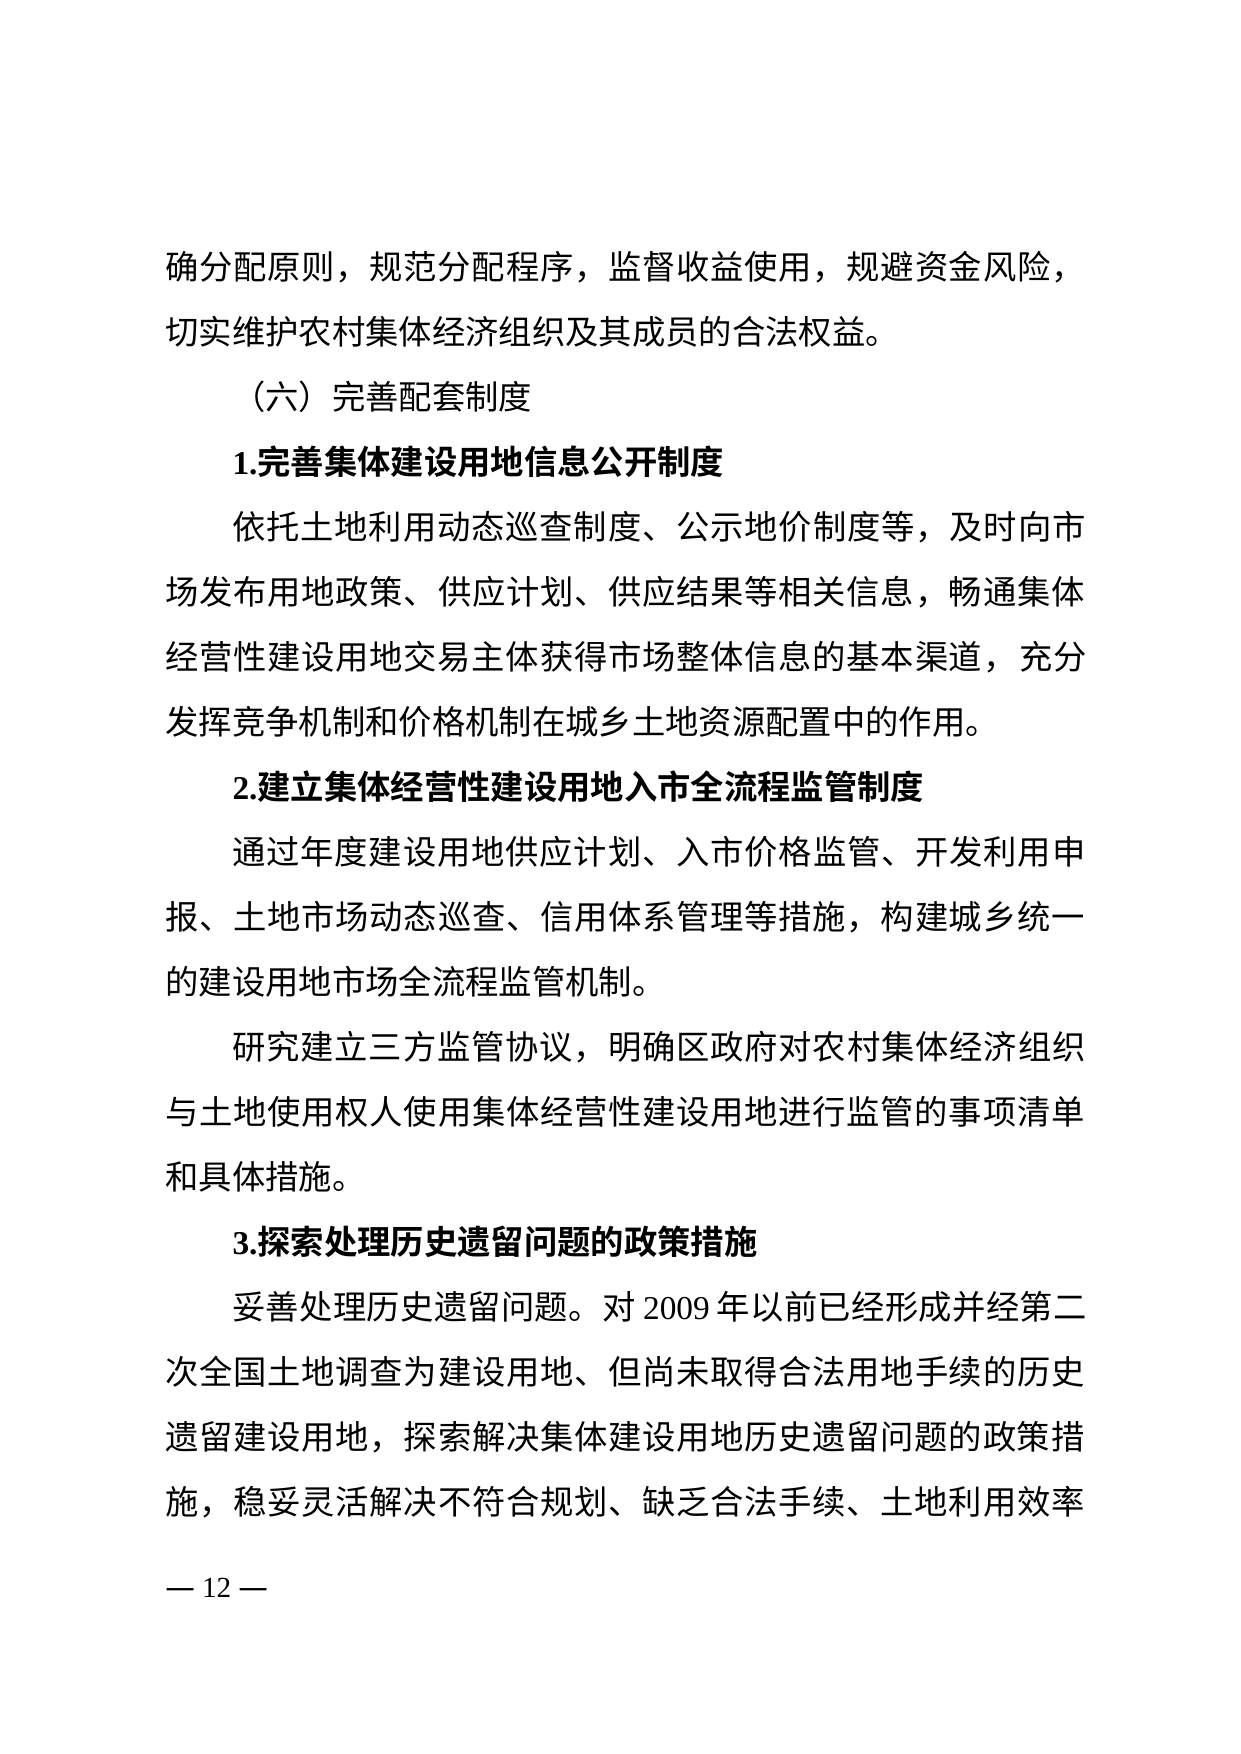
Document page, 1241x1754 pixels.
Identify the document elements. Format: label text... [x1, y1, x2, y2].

text 研究建立三方监管协议，明确区政府对农村集体经济组织与土地使用权人使用集体经营性建设用地进行监管的事项清单和具体措施。 [165, 1013, 1087, 1208]
text 依托土地利用动态巡查制度、公示地价制度等，及时向市场发布用地政策、供应计划、供应结果等相关信息，畅通集体经营性建设用地交易主体获得市场整体信息的基本渠道，充分发挥竞争机制和价格机制在城乡土地资源配置中的作用。 [165, 493, 1087, 753]
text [165, 1273, 1087, 1533]
text 3.探索处理历史遗留问题的政策措施 [165, 1208, 1087, 1273]
text 1.完善集体建设用地信息公开制度 [165, 428, 1087, 493]
text 2.建立集体经营性建设用地入市全流程监管制度 [165, 753, 1087, 818]
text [165, 233, 1087, 363]
text 通过年度建设用地供应计划、入市价格监管、开发利用申报、土地市场动态巡查、信用体系管理等措施，构建城乡统一的建设用地市场全流程监管机制。 [165, 818, 1087, 1013]
text （六）完善配套制度 [165, 363, 1087, 428]
